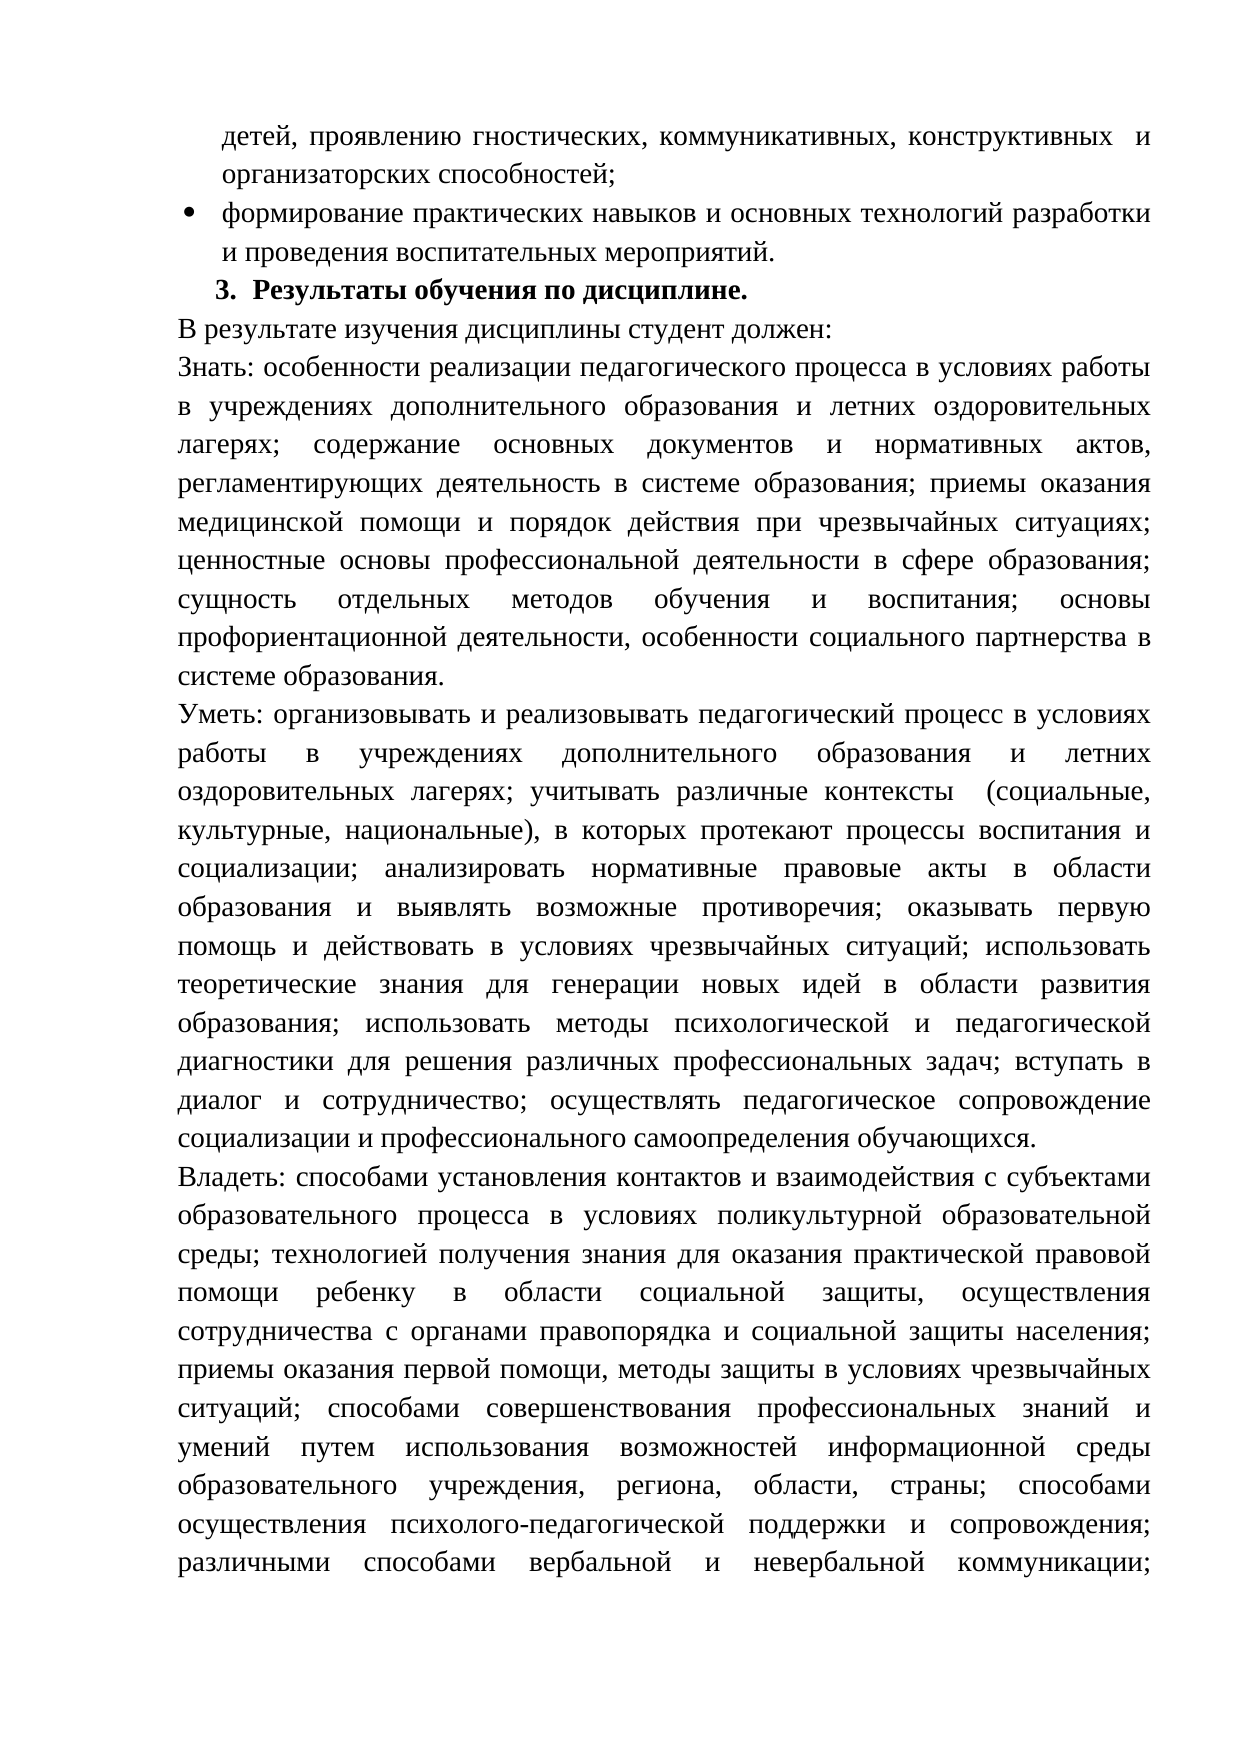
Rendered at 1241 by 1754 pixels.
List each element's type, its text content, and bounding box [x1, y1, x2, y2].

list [184, 118, 1152, 190]
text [177, 1159, 1152, 1578]
text Знать: особенности реализации педагогического процесса в условиях работы в учреждениях дополнительного образования и летних оздоровительных лагерях; содержание основных документов и нормативных актов, регламентирующих деятельность в системе образования; приемы оказания медицинской помощи и порядок действия при чрезвычайных ситуациях; ценностные основы профессиональной деятельности в сфере образования; сущность отдельных методов обучения и воспитания; основы профориентационной деятельности, особенности социального партнерства в системе образования. [177, 349, 1152, 691]
list формирование практических навыков и основных технологий разработки и проведения воспитательных мероприятий. [184, 195, 1152, 267]
list Результаты обучения по дисциплине. [215, 272, 1152, 306]
text В результате изучения дисциплины студент должен: [177, 311, 1152, 344]
text Уметь: организовывать и реализовывать педагогический процесс в условиях работы в учреждениях дополнительного образования и летних оздоровительных лагерях; учитывать различные контексты (социальные, культурные, национальные), в которых протекают процессы воспитания и социализации; анализировать нормативные правовые акты в области образования и выявлять возможные противоречия; оказывать первую помощь и действовать в условиях чрезвычайных ситуаций; использовать теоретические знания для генерации новых идей в области развития образования; использовать методы психологической и педагогической диагностики для решения различных профессиональных задач; вступать в диалог и сотрудничество; осуществлять педагогическое сопровождение социализации и профессионального самоопределения обучающихся. [177, 696, 1152, 1154]
